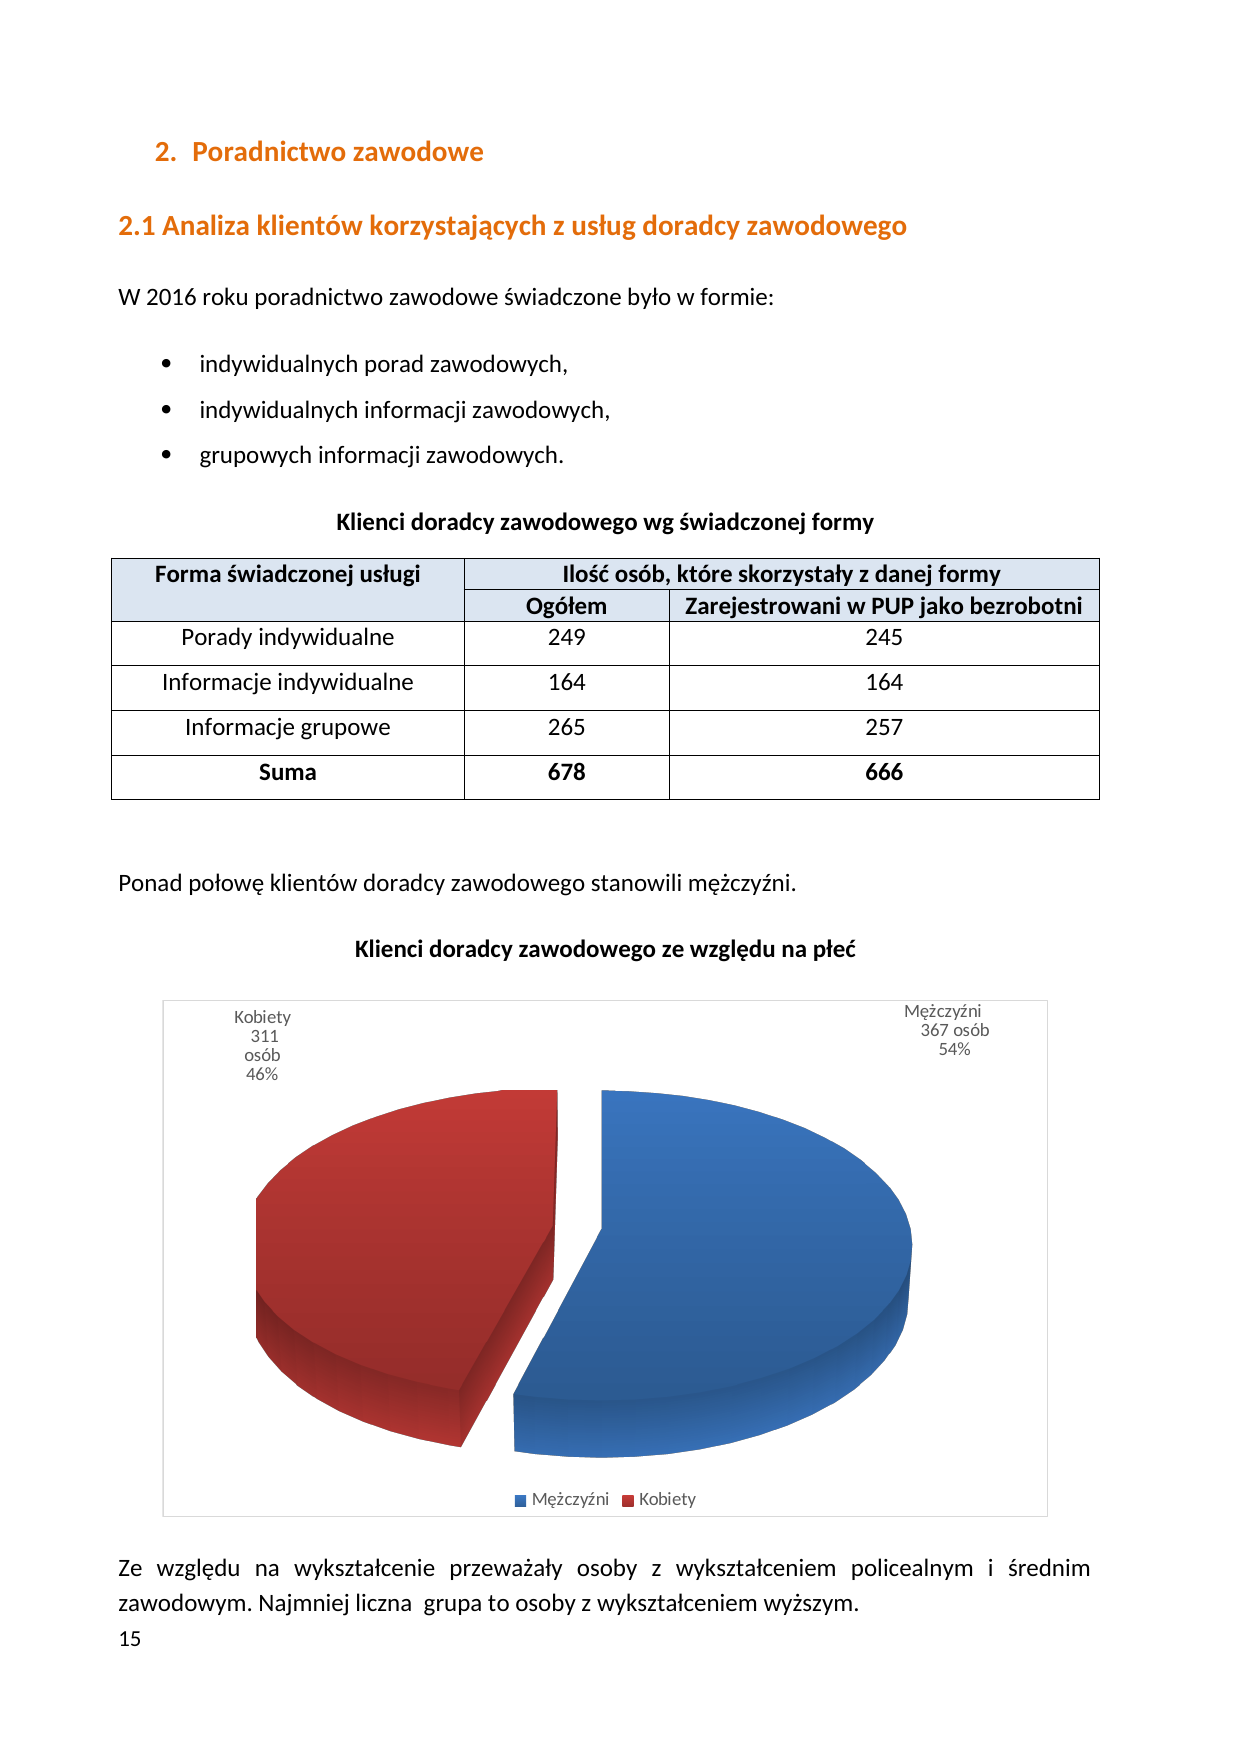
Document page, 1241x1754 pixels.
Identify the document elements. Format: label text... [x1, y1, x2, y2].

table_cell Suma [112, 756, 464, 799]
table_cell 164 [465, 666, 669, 710]
table_cell 666 [670, 756, 1099, 799]
table_cell Informacje grupowe [112, 711, 464, 754]
text Klienci doradcy zawodowego wg świadczonej formy [118, 506, 1093, 537]
table_cell Ogółem [465, 590, 669, 621]
text Ze względu na wykształcenie przeważały osoby z wykształceniem policealnym i średnim zawodowym. Najmniej liczna grupa to osoby z wykształceniem wyższym. [118, 1552, 1093, 1617]
table_header Forma świadczonej usługi [112, 559, 464, 621]
list indywidualnych porad zawodowych, [162, 348, 1093, 378]
text Klienci doradcy zawodowego ze względu na płeć [118, 933, 1093, 964]
list indywidualnych informacji zawodowych, [162, 394, 1093, 424]
table_cell Zarejestrowani w PUP jako bezrobotni [670, 590, 1099, 621]
list grupowych informacji zawodowych. [162, 439, 1093, 470]
text W 2016 roku poradnictwo zawodowe świadczone było w formie: [118, 281, 1093, 312]
text 2.1 Analiza klientów korzystających z usług doradcy zawodowego [118, 207, 1093, 243]
table_cell Porady indywidualne [112, 622, 464, 665]
table_cell 678 [465, 756, 669, 799]
table_cell Informacje indywidualne [112, 666, 464, 710]
table_cell 245 [670, 622, 1099, 665]
text Ponad połowę klientów doradcy zawodowego stanowili mężczyźni. [118, 867, 1093, 897]
table_cell 249 [465, 622, 669, 665]
table_cell 265 [465, 711, 669, 754]
table_header Ilość osób, które skorzystały z danej formy [465, 559, 1099, 589]
table_cell 257 [670, 711, 1099, 754]
table_cell 164 [670, 666, 1099, 710]
list Poradnictwo zawodowe [154, 133, 1093, 168]
